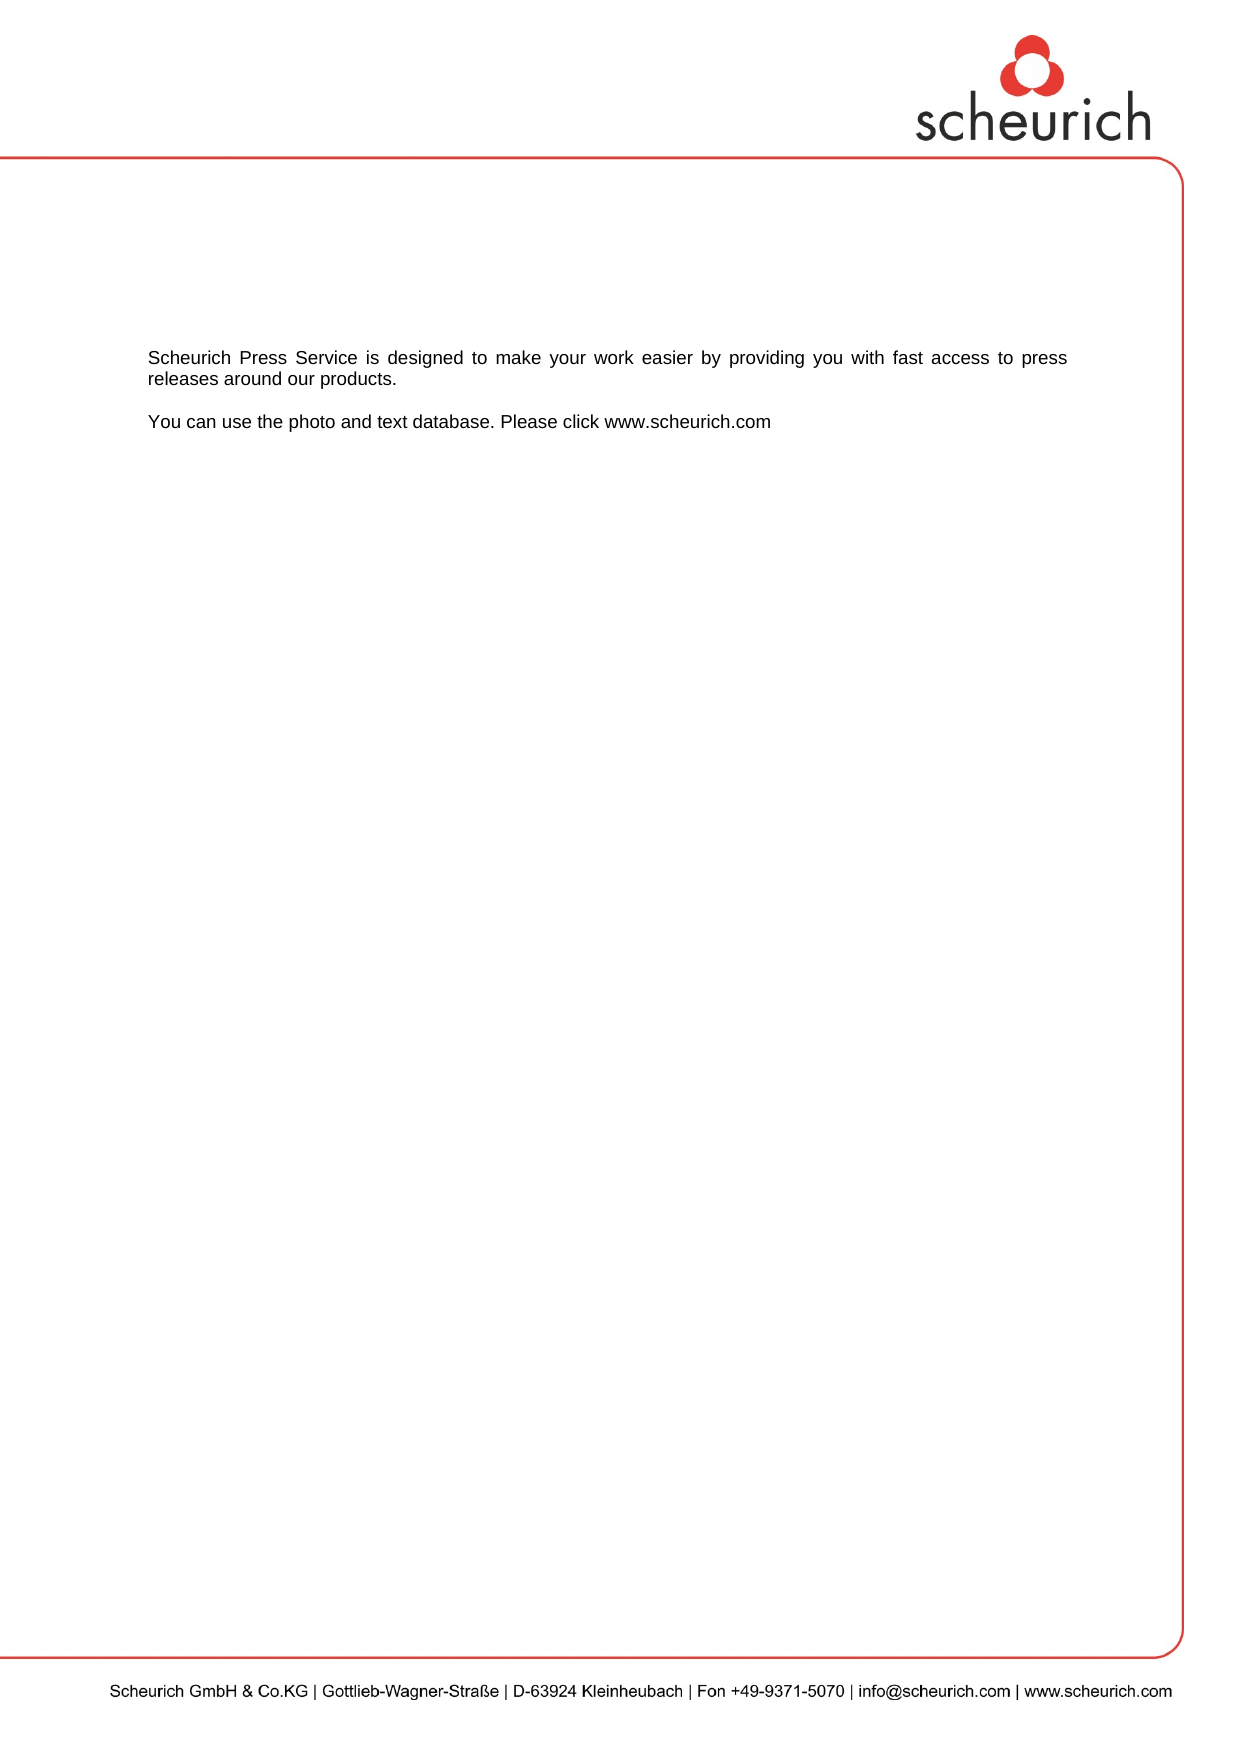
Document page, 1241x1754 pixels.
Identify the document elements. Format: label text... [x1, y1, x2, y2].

text You can use the photo and text database. Please click www.scheurich.com [148, 411, 1069, 433]
text Scheurich Press Service is designed to make your work easier by providing you with fast access to press releases around our products. [148, 346, 1069, 389]
picture [0, 35, 1184, 1700]
